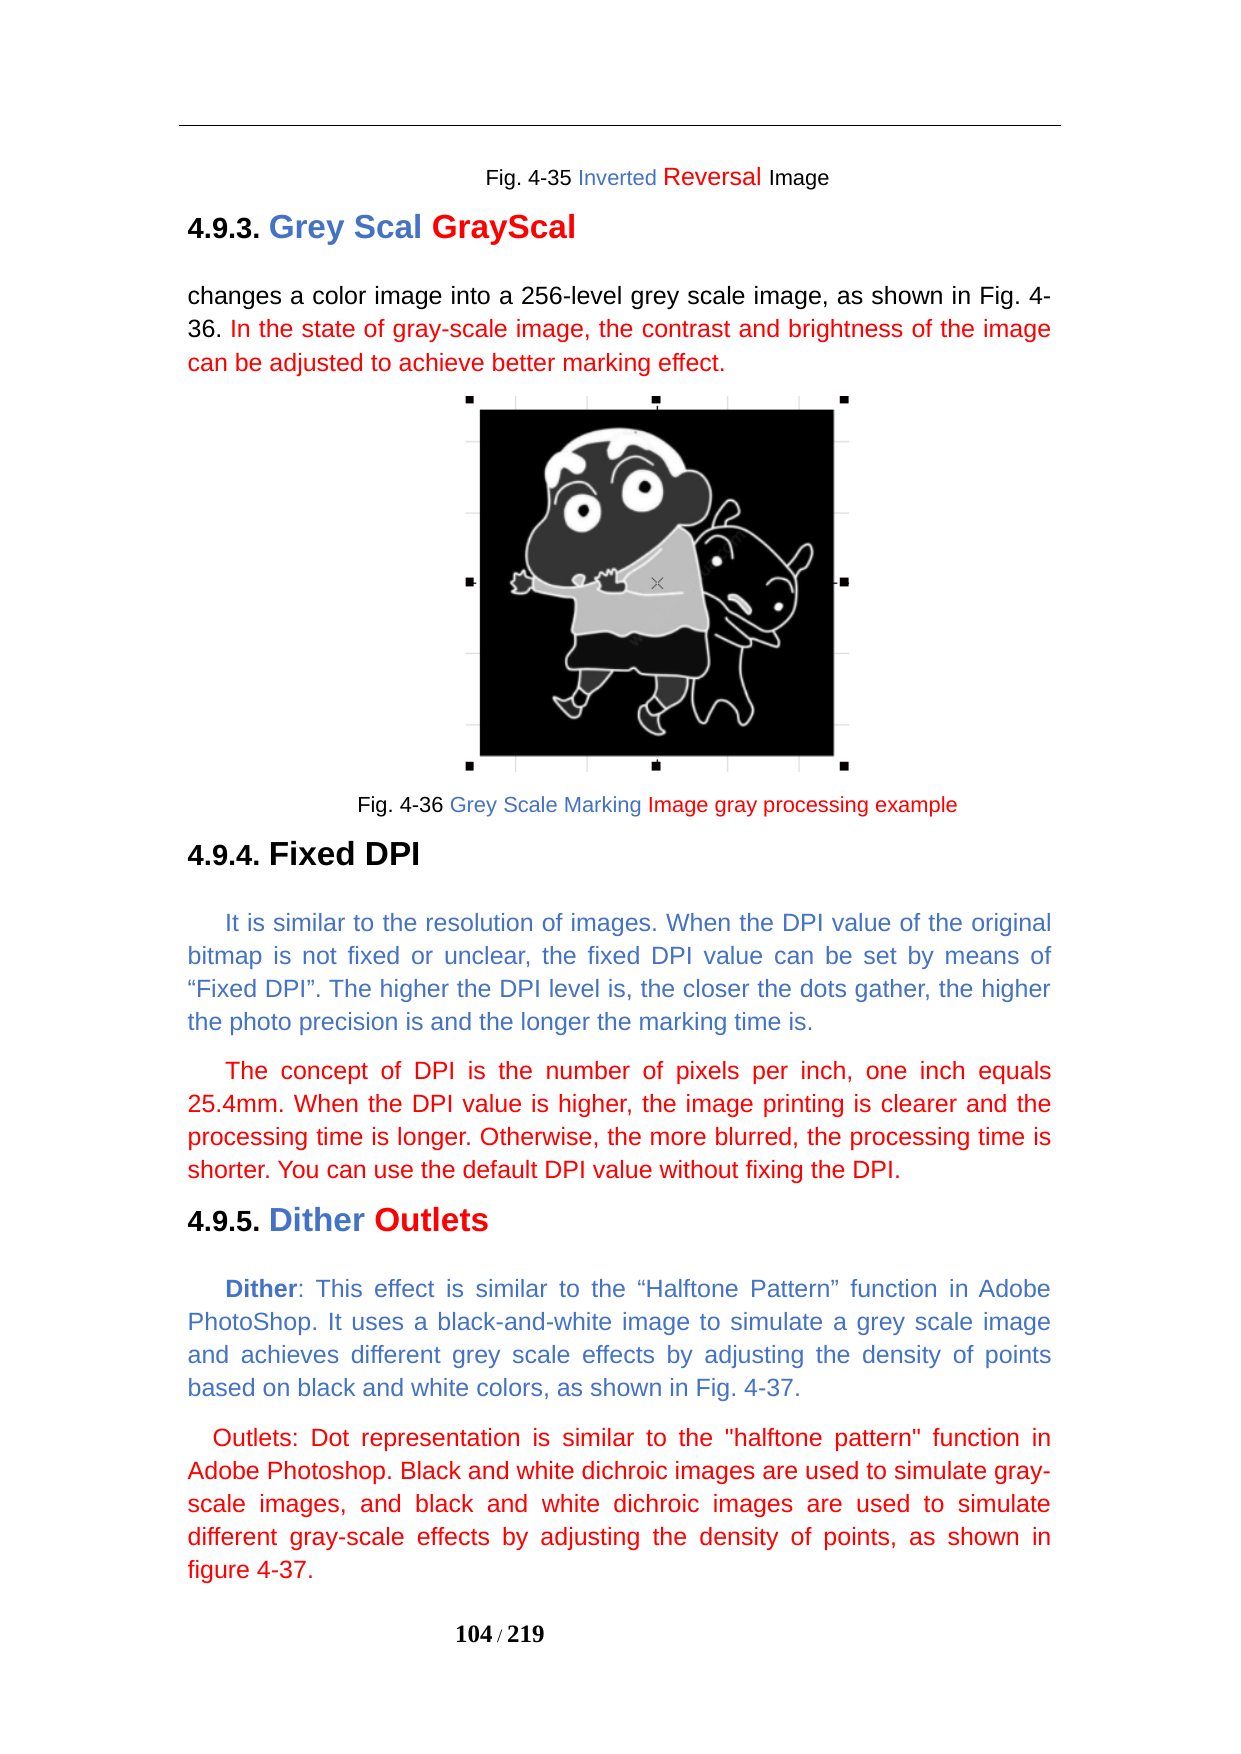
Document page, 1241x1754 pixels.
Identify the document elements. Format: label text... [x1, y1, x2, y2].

subtitle 4.9.4. Fixed DPI [187, 834, 1053, 872]
subtitle 4.9.5. Dither Outlets [187, 1201, 1053, 1239]
text It is similar to the resolution of images. When the DPI value of the original bitmap is not fixed or unclear, the fixed DPI value can be set by means of “Fixed DPI”. The higher the DPI level is, the closer the dots gather, the higher the photo precision is and the longer the marking time is. [187, 908, 1053, 1035]
text Fig. 4-36 Grey Scale Marking Image gray processing example [262, 792, 1053, 817]
text Outlets: Dot representation is similar to the "halftone pattern" function in Adobe Photoshop. Black and white dichroic images are used to simulate gray-scale images, and black and white dichroic images are used to simulate different gray-scale effects by adjusting the density of points, as shown in figure 4-37. [187, 1423, 1053, 1583]
text The concept of DPI is the number of pixels per inch, one inch equals 25.4mm. When the DPI value is higher, the image printing is clearer and the processing time is longer. Otherwise, the more blurred, the processing time is shorter. You can use the default DPI value without fixing the DPI. [187, 1056, 1053, 1184]
text Fig. 4-35 Inverted Reversal Image [262, 162, 1053, 191]
subtitle 4.9.3. Grey Scal GrayScal [187, 207, 1053, 246]
picture [465, 396, 850, 772]
text changes a color image into a 256-level grey scale image, as shown in Fig. 4-36. In the state of gray-scale image, the contrast and brightness of the image can be adjusted to achieve better marking effect. [187, 281, 1053, 376]
text Dither: This effect is similar to the “Halftone Pattern” function in Adobe PhotoShop. It uses a black-and-white image to simulate a grey scale image and achieves different grey scale effects by adjusting the density of points based on black and white colors, as shown in Fig. 4-37. [187, 1274, 1053, 1402]
